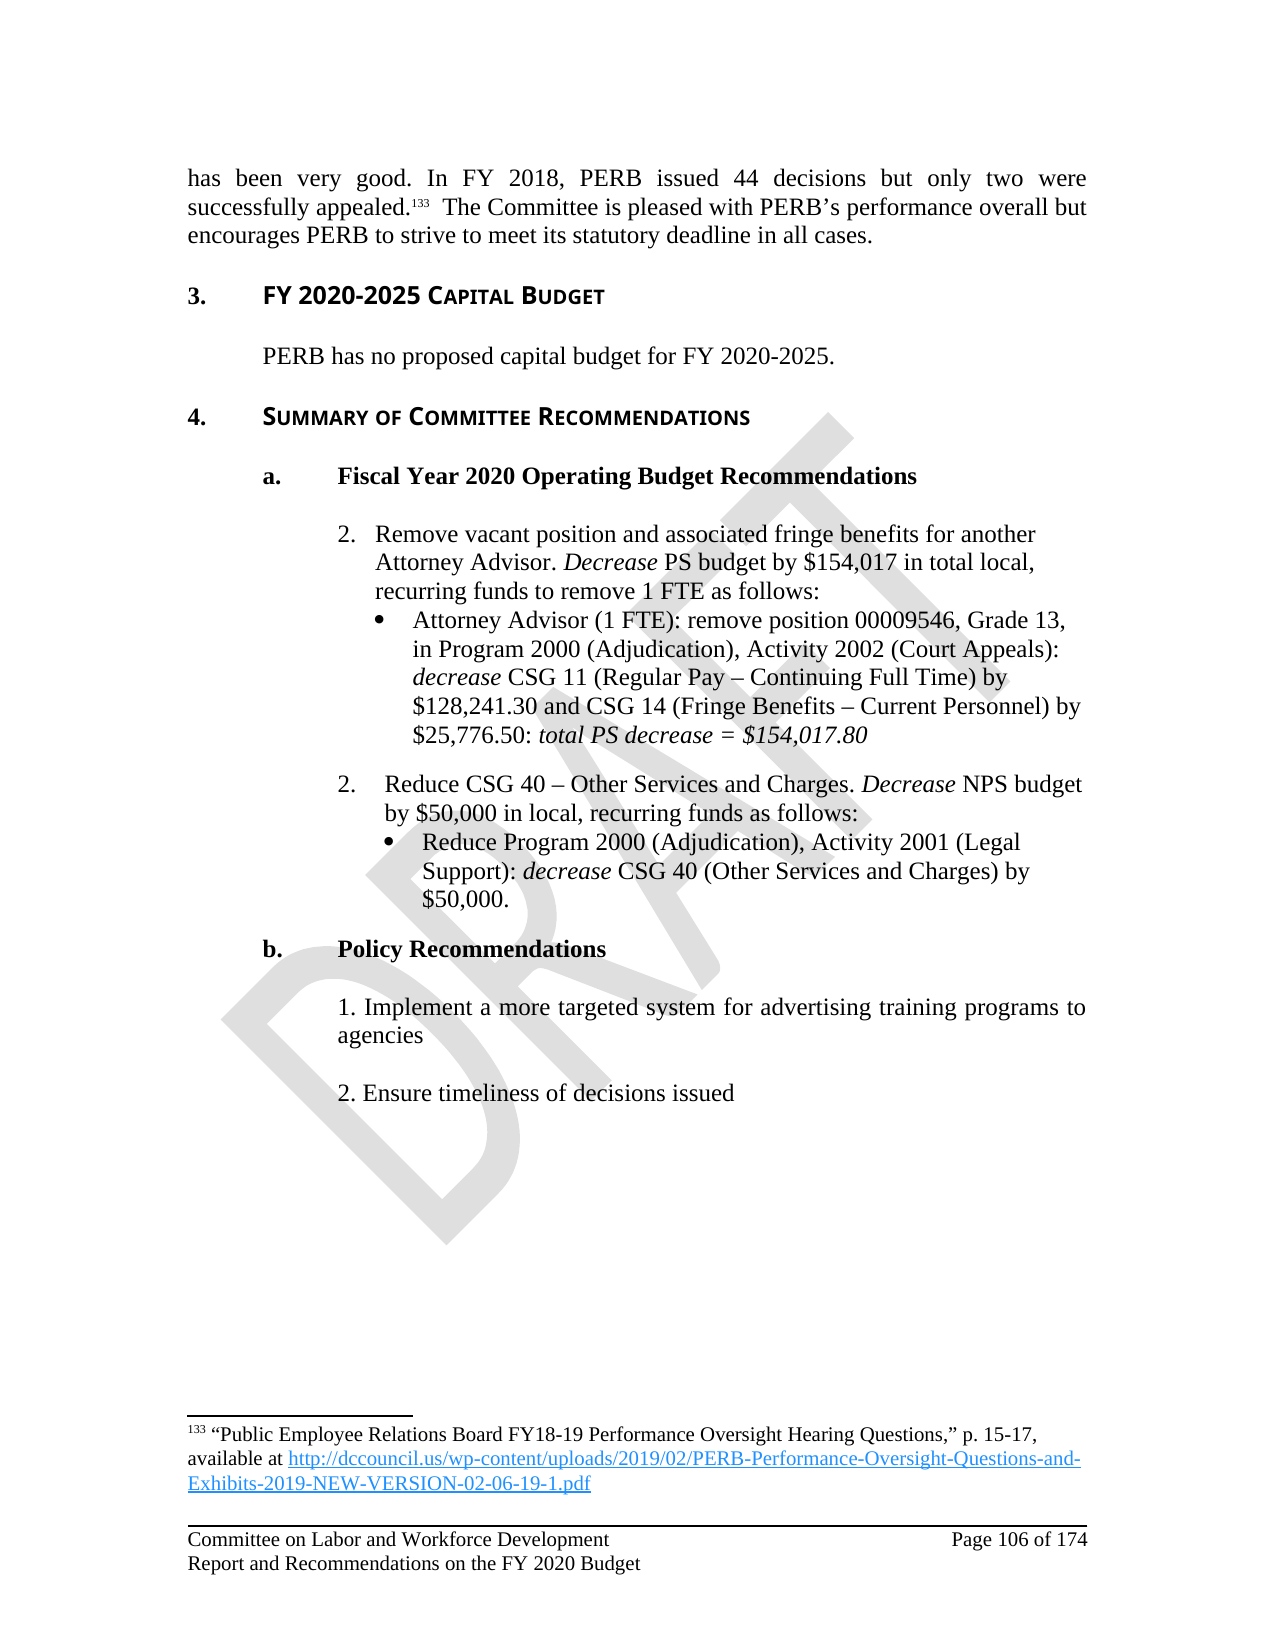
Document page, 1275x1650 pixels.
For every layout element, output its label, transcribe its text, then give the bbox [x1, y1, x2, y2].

list Reduce Program 2000 (Adjudication), Activity 2001 (Legal Support): decrease CSG 40 (Other Services and Charges) by $50,000. [384, 827, 1087, 913]
list Remove vacant position and associated fringe benefits for another Attorney Advisor. Decrease PS budget by $154,017 in total local, recurring funds to remove 1 FTE as follows: [337, 519, 1087, 605]
list Attorney Advisor (1 FTE): remove position 00009546, Grade 13, in Program 2000 (Adjudication), Activity 2002 (Court Appeals): decrease CSG 11 (Regular Pay – Continuing Full Time) by $128,241.30 and CSG 14 (Fringe Benefits – Current Personnel) by $25,776.50: total PS decrease = $154,017.80 [375, 605, 1087, 749]
text 2. Reduce CSG 40 – Other Services and Charges. Decrease NPS budget by $50,000 in local, recurring funds as follows: [337, 769, 1087, 827]
text 4. Summary of Committee Recommendations [187, 398, 1087, 432]
text 1. Implement a more targeted system for advertising training programs to agencies [337, 992, 1087, 1049]
text 3. FY 2020-2025 Capital Budget [187, 278, 1087, 312]
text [187, 163, 1087, 249]
text b. Policy Recommendations [187, 934, 1087, 963]
text PERB has no proposed capital budget for FY 2020-2025. [187, 341, 1087, 369]
text 2. Ensure timeliness of decisions issued [187, 1078, 1087, 1107]
text a. Fiscal Year 2020 Operating Budget Recommendations [187, 461, 1087, 490]
